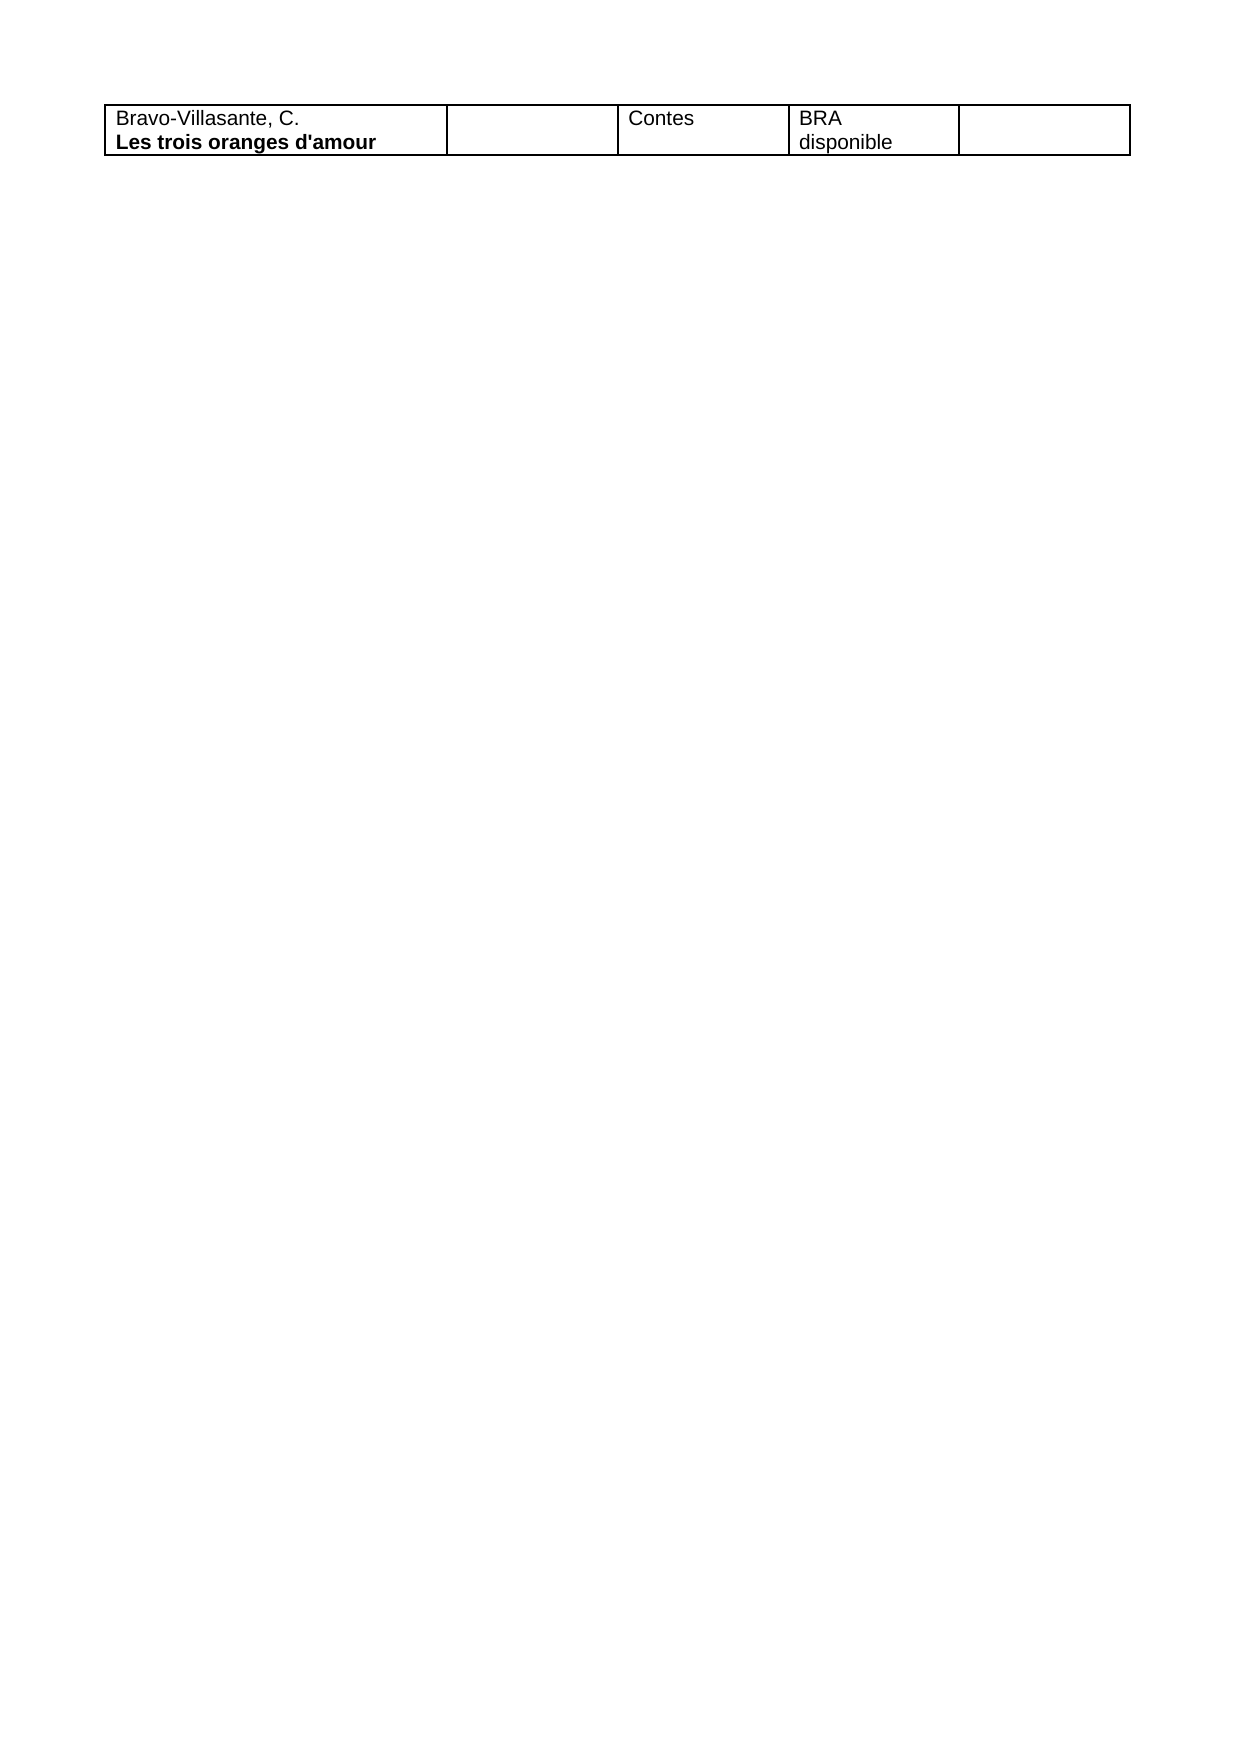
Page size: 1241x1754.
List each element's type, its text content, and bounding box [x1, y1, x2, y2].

table_cell BRA disponible [790, 106, 958, 154]
table_cell Contes [619, 106, 788, 154]
table_cell Bravo-Villasante, C. Les trois oranges d'amour [106, 106, 446, 154]
table_cell [448, 106, 617, 154]
table_cell [960, 106, 1129, 154]
